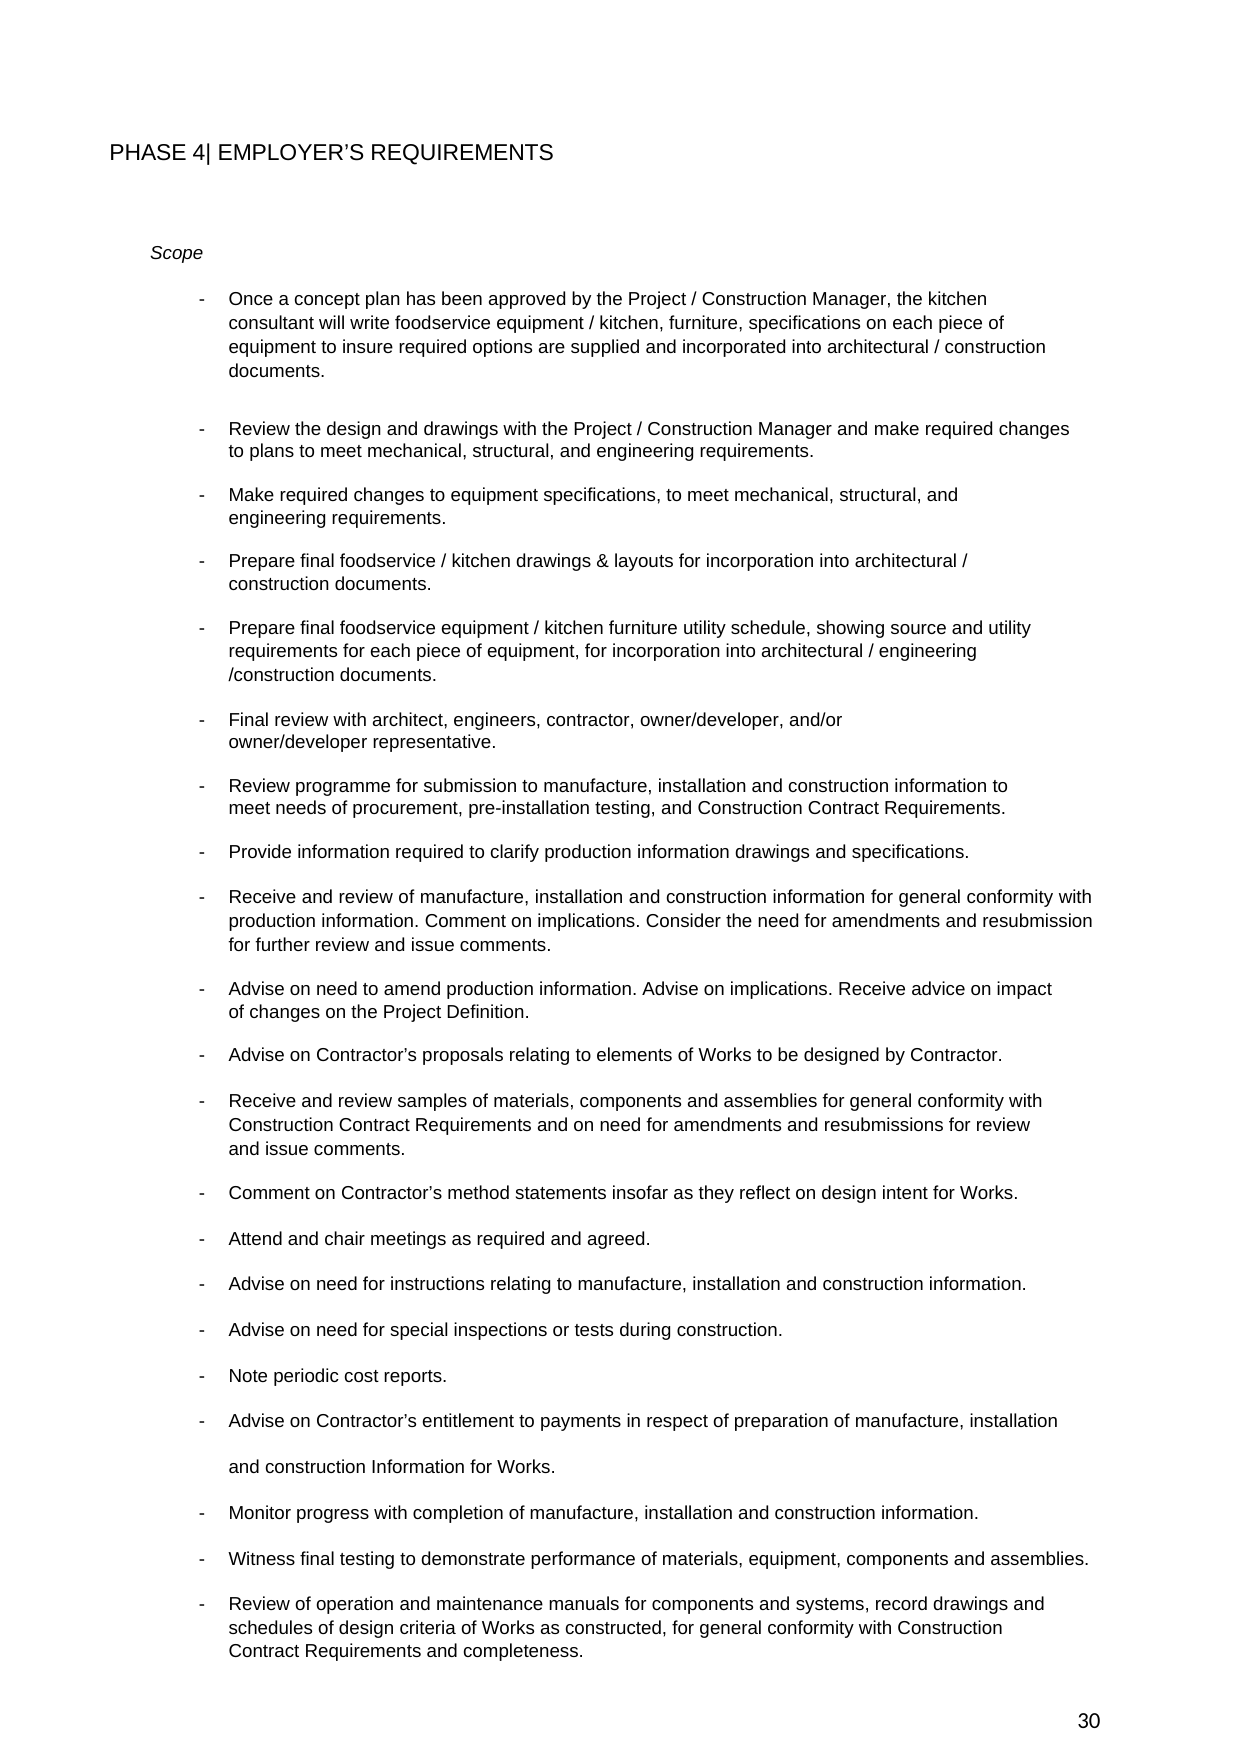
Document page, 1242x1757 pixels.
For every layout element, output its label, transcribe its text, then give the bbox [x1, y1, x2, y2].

list Final review with architect, engineers, contractor, owner/developer, and/or owner/developer representative. [199, 708, 984, 752]
list Witness final testing to demonstrate performance of materials, equipment, components and assemblies. [199, 1547, 1113, 1569]
text - Once a concept plan has been approved by the Project / Construction Manager, the kitchen consultant will write foodservice equipment / kitchen, furniture, specifications on each piece of equipment to insure required options are supplied and incorporated into architectural / construction documents. [199, 288, 1071, 382]
list Advise on need for instructions relating to manufacture, installation and construction information. [199, 1273, 1113, 1295]
list Advise on Contractor’s proposals relating to elements of Works to be designed by Contractor. [199, 1044, 1113, 1066]
subtitle Scope [150, 242, 1113, 264]
list Review the design and drawings with the Project / Construction Manager and make required changes to plans to meet mechanical, structural, and engineering requirements. [199, 418, 1089, 462]
list Note periodic cost reports. [199, 1364, 1113, 1386]
list Receive and review of manufacture, installation and construction information for general conformity with production information. Comment on implications. Consider the need for amendments and resubmission for further review and issue comments. [199, 886, 1093, 955]
list Advise on need for special inspections or tests during construction. [199, 1319, 1113, 1340]
list Comment on Contractor’s method statements insofar as they reflect on design intent for Works. [199, 1182, 1113, 1203]
list Review programme for submission to manufacture, installation and construction information to meet needs of procurement, pre-installation testing, and Construction Contract Requirements. [199, 774, 1053, 819]
list Advise on Contractor’s entitlement to payments in respect of preparation of manufacture, installation and construction Information for Works. [199, 1410, 1059, 1477]
list Attend and chair meetings as required and agreed. [199, 1227, 1113, 1249]
text PHASE 4| EMPLOYER’S REQUIREMENTS [109, 139, 1113, 165]
list Prepare final foodservice equipment / kitchen furniture utility schedule, showing source and utility requirements for each piece of equipment, for incorporation into architectural / engineering /construction documents. [199, 616, 1086, 685]
list Monitor progress with completion of manufacture, installation and construction information. [199, 1502, 1113, 1523]
list Review of operation and maintenance manuals for components and systems, record drawings and schedules of design criteria of Works as constructed, for general conformity with Construction Contract Requirements and completeness. [199, 1593, 1077, 1662]
list Receive and review samples of materials, components and assemblies for general conformity with Construction Contract Requirements and on need for amendments and resubmissions for review and issue comments. [199, 1090, 1064, 1159]
list Make required changes to equipment specifications, to meet mechanical, structural, and engineering requirements. [199, 484, 1060, 528]
list Provide information required to clarify production information drawings and specifications. [199, 841, 1113, 862]
list Advise on need to amend production information. Advise on implications. Receive advice on impact of changes on the Project Definition. [199, 978, 1071, 1022]
list Prepare final foodservice / kitchen drawings & layouts for incorporation into architectural / construction documents. [199, 550, 1072, 594]
